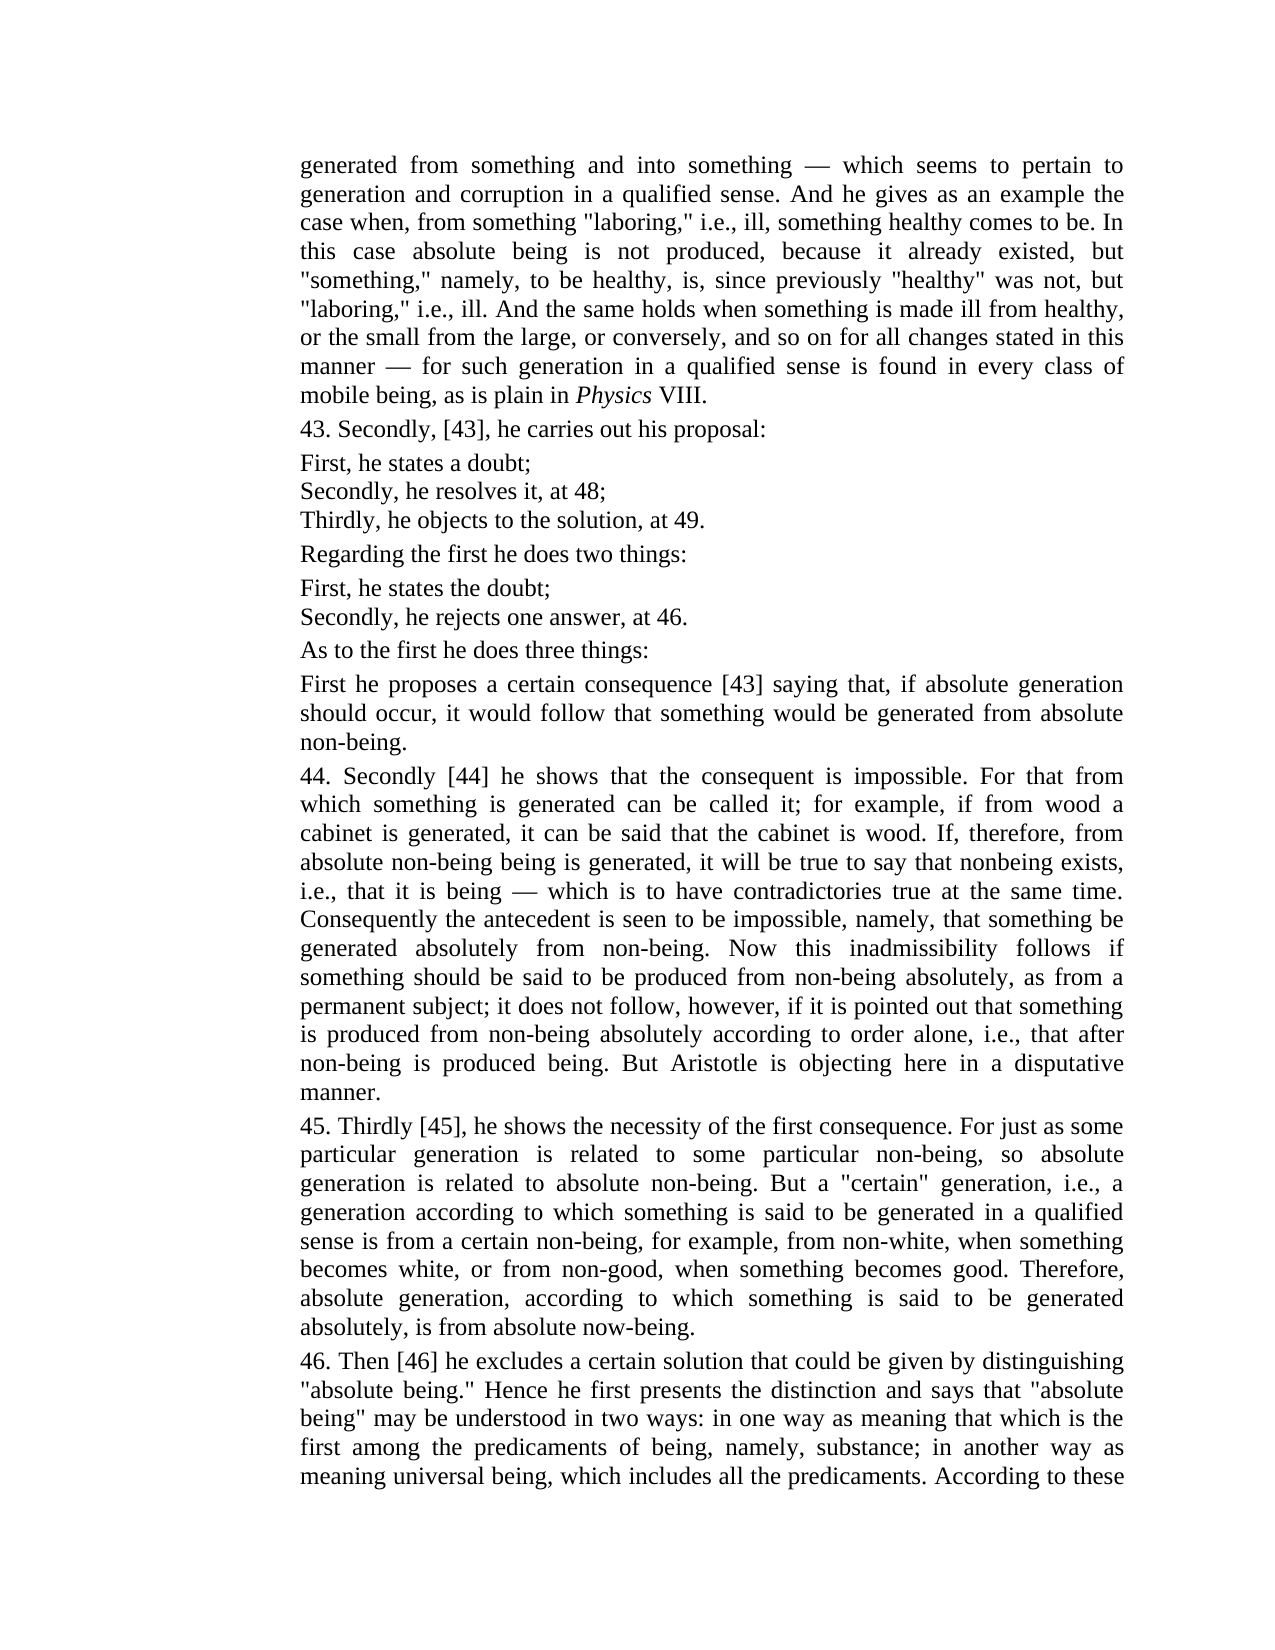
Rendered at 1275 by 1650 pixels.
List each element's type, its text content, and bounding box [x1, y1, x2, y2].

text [300, 150, 1125, 409]
text First he proposes a certain consequence [43] saying that, if absolute generation should occur, it would follow that something would be generated from absolute non-being. [300, 669, 1125, 756]
text First, he states a doubt; [300, 448, 1125, 476]
text As to the first he does three things: [300, 636, 1125, 664]
text 43. Secondly, [43], he carries out his proposal: [300, 414, 1125, 443]
text 44. Secondly [44] he shows that the consequent is impossible. For that from which something is generated can be called it; for example, if from wood a cabinet is generated, it can be said that the cabinet is wood. If, therefore, from absolute non-being being is generated, it will be true to say that nonbeing exists, i.e., that it is being — which is to have contradictories true at the same time. Consequently the antecedent is seen to be impossible, namely, that something be generated absolutely from non-being. Now this inadmissibility follows if something should be said to be produced from non-being absolutely, as from a permanent subject; it does not follow, however, if it is pointed out that something is produced from non-being absolutely according to order alone, i.e., that after non-being is produced being. But Aristotle is objecting here in a disputative manner. [300, 761, 1125, 1106]
text Thirdly, he objects to the solution, at 49. [300, 505, 1125, 534]
text Secondly, he resolves it, at 48; [300, 476, 1125, 505]
text 45. Thirdly [45], he shows the necessity of the first consequence. For just as some particular generation is related to some particular non-being, so absolute generation is related to absolute non-being. But a "certain" generation, i.e., a generation according to which something is said to be generated in a qualified sense is from a certain non-being, for example, from non-white, when something becomes white, or from non-good, when something becomes good. Therefore, absolute generation, according to which something is said to be generated absolutely, is from absolute now-being. [300, 1111, 1125, 1341]
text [300, 1346, 1125, 1490]
text Regarding the first he does two things: [300, 539, 1125, 568]
text Secondly, he rejects one answer, at 46. [300, 602, 1125, 630]
text First, he states the doubt; [300, 573, 1125, 602]
